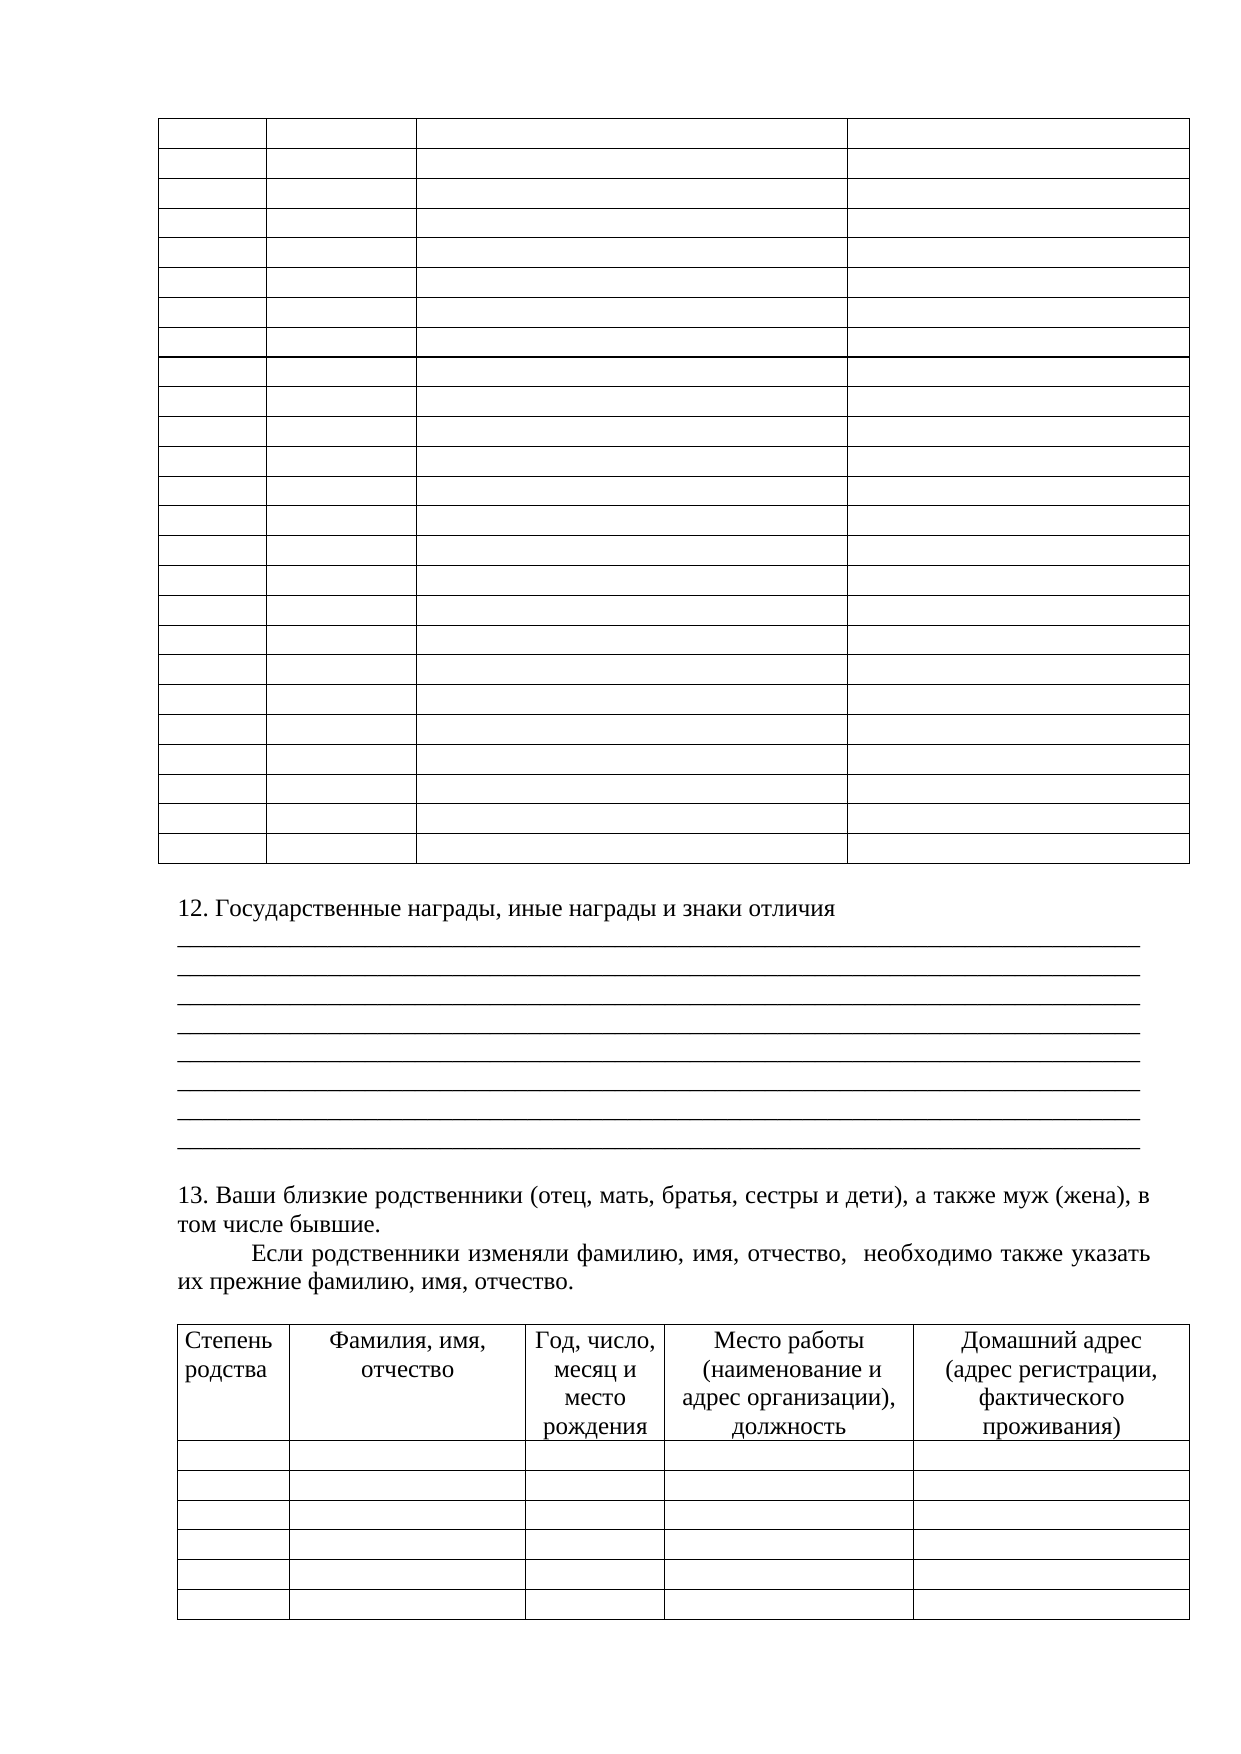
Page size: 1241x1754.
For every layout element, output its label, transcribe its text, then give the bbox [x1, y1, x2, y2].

table_cell [848, 804, 1189, 833]
table_header Домашний адрес (адрес регистрации, фактического проживания) [914, 1325, 1189, 1440]
table_cell [417, 536, 847, 565]
table_cell [267, 834, 416, 863]
table_cell [417, 775, 847, 803]
table_cell [848, 477, 1189, 505]
table_cell [914, 1590, 1189, 1619]
table_cell [526, 1501, 664, 1529]
table_cell [526, 1530, 664, 1559]
table_cell [848, 238, 1189, 267]
table_cell [848, 655, 1189, 684]
table_cell [267, 179, 416, 207]
table_cell [417, 387, 847, 416]
text __________________________________________________________________________________________________________________________________________________________ [177, 921, 1152, 979]
table_cell [848, 328, 1189, 356]
table_cell [848, 536, 1189, 565]
table_cell [417, 447, 847, 476]
table_cell [914, 1471, 1189, 1499]
table_cell [848, 358, 1189, 386]
table_cell [267, 417, 416, 446]
table_cell [159, 119, 266, 148]
table_cell [267, 626, 416, 654]
table_cell [267, 655, 416, 684]
table_cell [848, 417, 1189, 446]
table_cell [417, 417, 847, 446]
table_cell [417, 119, 847, 148]
table_cell [267, 119, 416, 148]
table_cell [417, 328, 847, 356]
table_cell [848, 387, 1189, 416]
table_cell [417, 596, 847, 624]
table_cell [526, 1441, 664, 1470]
table_cell [267, 387, 416, 416]
table_cell [267, 209, 416, 237]
table_cell [267, 804, 416, 833]
table_cell [290, 1471, 525, 1499]
table_cell [848, 179, 1189, 207]
table_cell [848, 715, 1189, 744]
table_cell [159, 417, 266, 446]
table_cell [665, 1590, 913, 1619]
table_header Степень родства [178, 1325, 289, 1440]
text Если родственники изменяли фамилию, имя, отчество, необходимо также указать их прежние фамилию, имя, отчество. [177, 1238, 1152, 1295]
table_cell [267, 358, 416, 386]
table_cell [417, 745, 847, 773]
table_cell [848, 209, 1189, 237]
table_cell [417, 506, 847, 535]
table_cell [526, 1471, 664, 1499]
table_cell [267, 715, 416, 744]
table_cell [267, 596, 416, 624]
table_cell [159, 685, 266, 714]
table_cell [417, 477, 847, 505]
table_cell [526, 1590, 664, 1619]
table_cell [159, 358, 266, 386]
table_cell [848, 566, 1189, 595]
table_cell [267, 328, 416, 356]
table_cell [290, 1441, 525, 1470]
table_cell [159, 328, 266, 356]
table_cell [848, 685, 1189, 714]
table_cell [665, 1560, 913, 1589]
table_cell [417, 655, 847, 684]
text __________________________________________________________________________________________________________________________________________________________ [177, 1036, 1152, 1094]
table_cell [159, 179, 266, 207]
table_cell [848, 596, 1189, 624]
table_cell [914, 1560, 1189, 1589]
table_cell [848, 775, 1189, 803]
table_cell [267, 477, 416, 505]
table_cell [848, 506, 1189, 535]
table_cell [159, 506, 266, 535]
table_cell [665, 1501, 913, 1529]
table_cell [267, 447, 416, 476]
table_cell [159, 626, 266, 654]
table_cell [267, 745, 416, 773]
table_cell [159, 209, 266, 237]
table_cell [848, 745, 1189, 773]
table_cell [159, 149, 266, 178]
table_cell [417, 298, 847, 327]
table_cell [159, 238, 266, 267]
table_cell [290, 1560, 525, 1589]
table_cell [417, 149, 847, 178]
table_cell [417, 268, 847, 297]
table_header Место работы (наименование и адрес организации), должность [665, 1325, 913, 1440]
table_cell [159, 566, 266, 595]
table_cell [267, 506, 416, 535]
table_cell [848, 834, 1189, 863]
table_cell [914, 1530, 1189, 1559]
table_cell [417, 626, 847, 654]
table_cell [914, 1441, 1189, 1470]
table_cell [267, 149, 416, 178]
table_cell [159, 536, 266, 565]
table_cell [159, 387, 266, 416]
table_cell [290, 1530, 525, 1559]
table_cell [526, 1560, 664, 1589]
table_cell [178, 1441, 289, 1470]
table_header Год, число, месяц и место рождения [526, 1325, 664, 1440]
table_cell [848, 119, 1189, 148]
table_cell [178, 1471, 289, 1499]
text __________________________________________________________________________________________________________________________________________________________ [177, 1094, 1152, 1151]
table_cell [417, 358, 847, 386]
table_cell [159, 298, 266, 327]
table_cell [417, 834, 847, 863]
table_cell [159, 834, 266, 863]
table_cell [267, 775, 416, 803]
text 13. Ваши близкие родственники (отец, мать, братья, сестры и дети), а также муж (жена), в том числе бывшие. [177, 1180, 1152, 1238]
table_cell [848, 149, 1189, 178]
table_cell [159, 655, 266, 684]
table_cell [848, 447, 1189, 476]
table_cell [178, 1501, 289, 1529]
table_cell [178, 1560, 289, 1589]
table_cell [159, 477, 266, 505]
table_cell [178, 1590, 289, 1619]
text 12. Государственные награды, иные награды и знаки отличия [177, 893, 1152, 921]
table_cell [290, 1590, 525, 1619]
table_cell [267, 685, 416, 714]
table_cell [159, 804, 266, 833]
table_cell [267, 566, 416, 595]
table_cell [267, 238, 416, 267]
table_cell [178, 1530, 289, 1559]
table_cell [417, 209, 847, 237]
table_cell [417, 566, 847, 595]
table_cell [417, 179, 847, 207]
table_cell [159, 447, 266, 476]
table_cell [914, 1501, 1189, 1529]
table_cell [848, 268, 1189, 297]
table_cell [290, 1501, 525, 1529]
table_cell [665, 1471, 913, 1499]
text __________________________________________________________________________________________________________________________________________________________ [177, 979, 1152, 1036]
table_cell [848, 298, 1189, 327]
table_cell [848, 626, 1189, 654]
table_cell [159, 268, 266, 297]
table_cell [159, 745, 266, 773]
table_cell [665, 1530, 913, 1559]
table_cell [159, 596, 266, 624]
table_cell [159, 715, 266, 744]
table_cell [267, 298, 416, 327]
table_cell [417, 715, 847, 744]
table_cell [159, 775, 266, 803]
table_header Фамилия, имя, отчество [290, 1325, 525, 1440]
table_cell [267, 268, 416, 297]
table_cell [417, 685, 847, 714]
table_cell [417, 238, 847, 267]
table_cell [665, 1441, 913, 1470]
table_cell [417, 804, 847, 833]
table_cell [267, 536, 416, 565]
